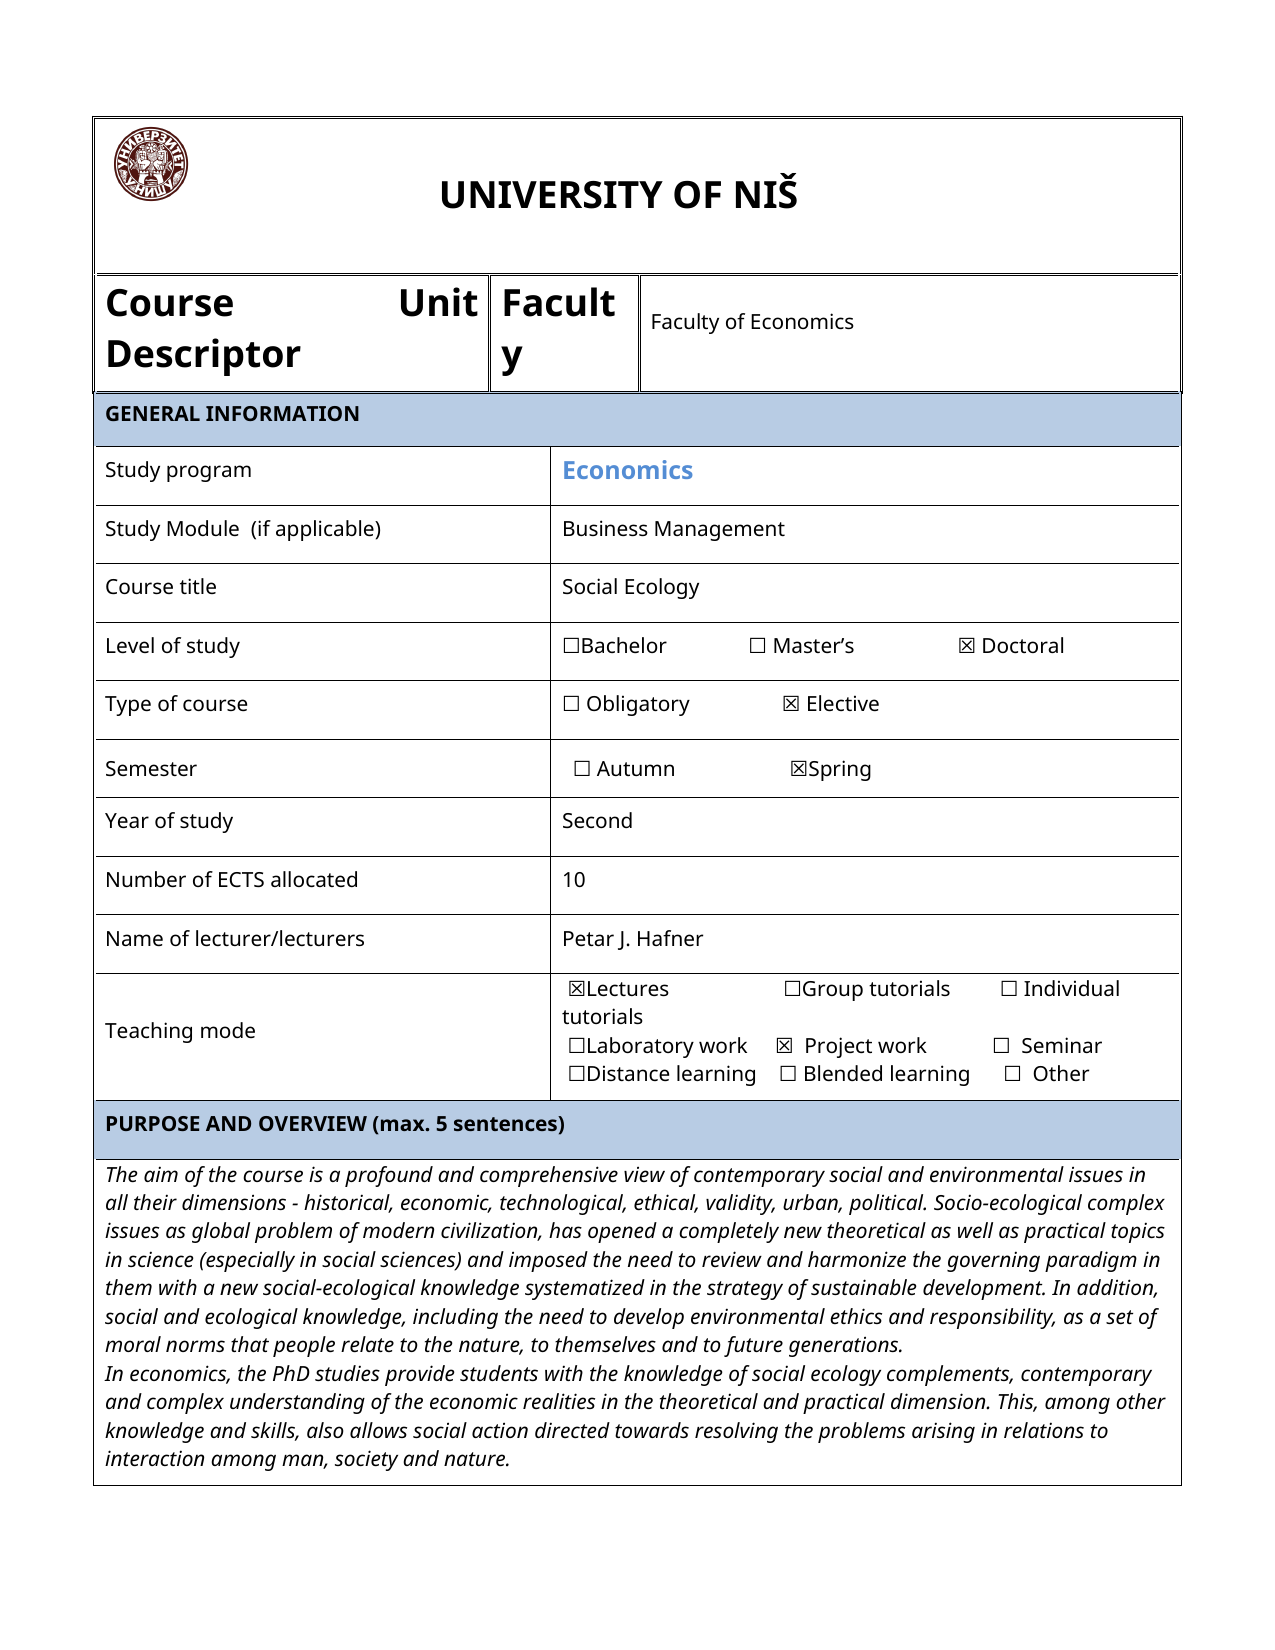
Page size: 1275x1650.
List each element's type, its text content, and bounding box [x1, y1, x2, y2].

table_cell Course title [94, 563, 550, 622]
table_cell Bachelor Master’s Doctoral [551, 622, 1181, 680]
table_cell Business Management [551, 505, 1181, 563]
table_cell 10 [551, 856, 1181, 914]
table_cell Semester [94, 739, 550, 797]
table_cell Social Ecology [551, 563, 1181, 622]
table_cell Economics [551, 446, 1181, 504]
table_cell Autumn Spring [551, 739, 1181, 797]
table_header UNIVERSITY OF NIŠ [95, 119, 1180, 273]
table_cell GENERAL INFORMATION [94, 391, 1181, 446]
table_cell Teaching mode [94, 973, 550, 1100]
table_cell Study program [94, 446, 550, 504]
table_cell Level of study [94, 622, 550, 680]
table_cell Type of course [94, 680, 550, 739]
table_cell Petar J. Hafner [551, 914, 1181, 973]
table_cell Obligatory Elective [551, 680, 1181, 739]
table_cell Faculty of Economics [639, 273, 1181, 391]
table_cell The aim of the course is a profound and comprehensive view of contemporary social and environmental issues in all their dimensions - historical, economic, technological, ethical, validity, urban, political. Socio-ecological complex issues as global problem of modern civilization, has opened a completely new theoretical as well as practical topics in science (especially in social sciences) and imposed the need to review and harmonize the governing paradigm in them with a new social-ecological knowledge systematized in the strategy of sustainable development. In addition, social and ecological knowledge, including the need to develop environmental ethics and responsibility, as a set of moral norms that people relate to the nature, to themselves and to future generations. In economics, the PhD studies provide students with the knowledge of social ecology complements, contemporary and complex understanding of the economic realities in the theoretical and practical dimension. This, among other knowledge and skills, also allows social action directed towards resolving the problems arising in relations to interaction among man, society and nature. [94, 1159, 1181, 1485]
table_cell Second [551, 797, 1181, 856]
table_cell Year of study [94, 797, 550, 856]
table_cell Faculty [491, 276, 638, 391]
table_cell Name of lecturer/lecturers [94, 914, 550, 973]
table_cell Lectures Group tutorials Individual tutorials Laboratory work Project work Seminar Distance learning Blended learning Other [551, 973, 1181, 1100]
table_cell Course Unit Descriptor [94, 273, 490, 391]
table_cell PURPOSE AND OVERVIEW (max. 5 sentences) [94, 1100, 1181, 1159]
table_cell Study Module (if applicable) [94, 505, 550, 563]
table_cell Number of ECTS allocated [94, 856, 550, 914]
